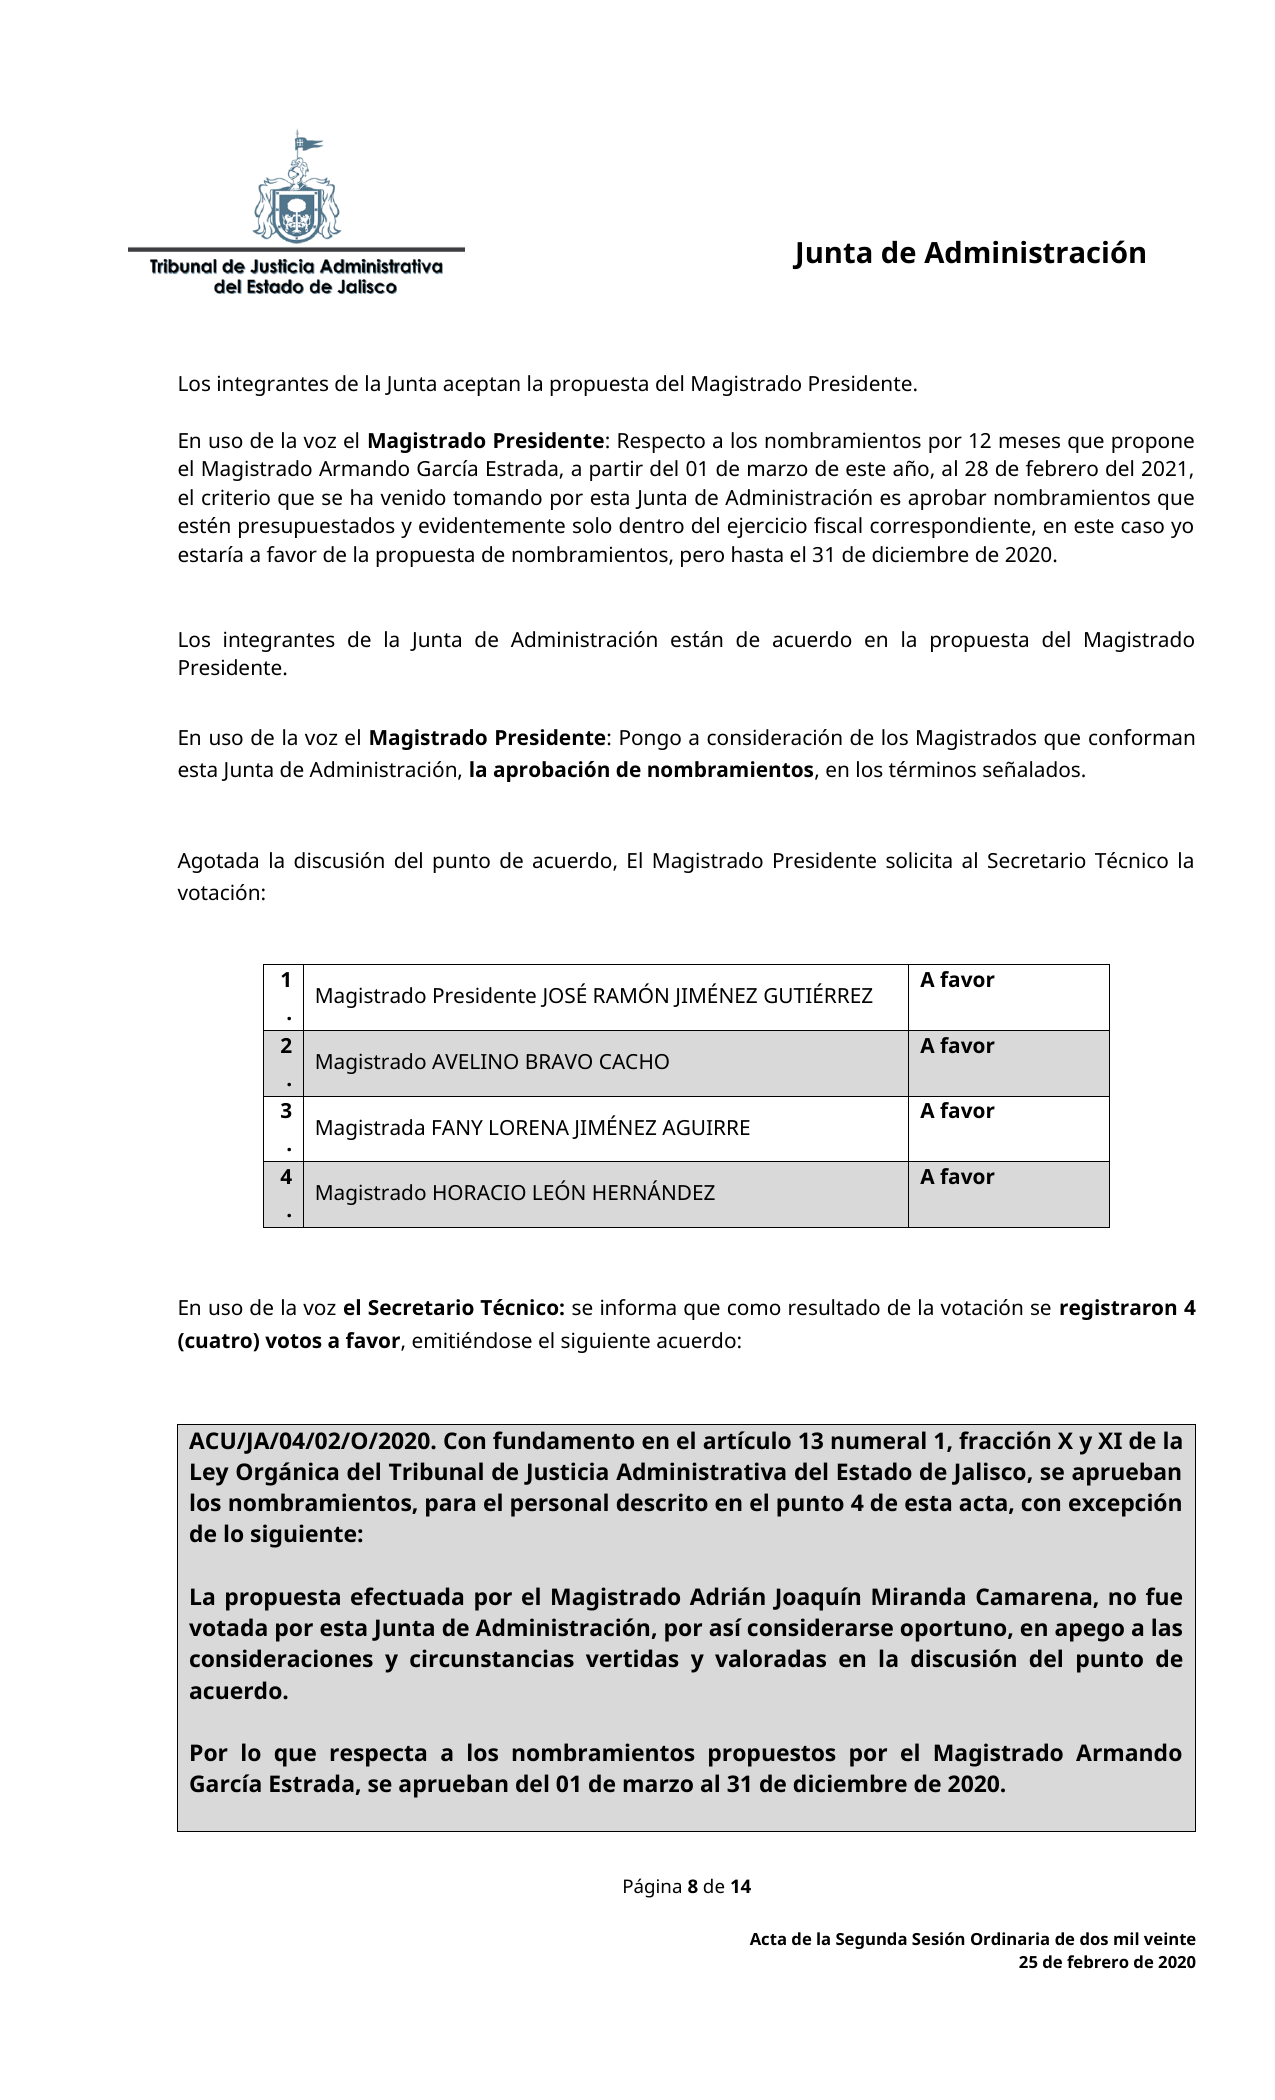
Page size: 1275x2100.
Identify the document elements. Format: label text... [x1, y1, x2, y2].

table_header Magistrado Presidente JOSÉ RAMÓN JIMÉNEZ GUTIÉRREZ [304, 965, 908, 1030]
table_header 1. [264, 965, 303, 1030]
table_cell A favor [909, 1031, 1109, 1096]
text Los integrantes de la Junta de Administración están de acuerdo en la propuesta del Magistrado Presidente. [177, 625, 1196, 682]
table_cell Magistrada FANY LORENA JIMÉNEZ AGUIRRE [304, 1097, 908, 1161]
text En uso de la voz el Magistrado Presidente: Pongo a consideración de los Magistrados que conforman esta Junta de Administración, la aprobación de nombramientos, en los términos señalados. [177, 723, 1196, 784]
picture [128, 128, 465, 294]
text En uso de la voz el Magistrado Presidente: Respecto a los nombramientos por 12 meses que propone el Magistrado Armando García Estrada, a partir del 01 de marzo de este año, al 28 de febrero del 2021, el criterio que se ha venido tomando por esta Junta de Administración es aprobar nombramientos que estén presupuestados y evidentemente solo dentro del ejercicio fiscal correspondiente, en este caso yo estaría a favor de la propuesta de nombramientos, pero hasta el 31 de diciembre de 2020. [177, 426, 1196, 568]
table_cell 3. [264, 1097, 303, 1161]
table_cell Magistrado HORACIO LEÓN HERNÁNDEZ [304, 1162, 908, 1227]
table_cell Magistrado AVELINO BRAVO CACHO [304, 1031, 908, 1096]
text En uso de la voz el Secretario Técnico: se informa que como resultado de la votación se registraron 4 (cuatro) votos a favor, emitiéndose el siguiente acuerdo: [177, 1293, 1196, 1354]
table_cell A favor [909, 1097, 1109, 1161]
text Los integrantes de la Junta aceptan la propuesta del Magistrado Presidente. [177, 369, 1196, 398]
table_header A favor [909, 965, 1109, 1030]
table_cell A favor [909, 1162, 1109, 1227]
table_cell 2. [264, 1031, 303, 1096]
table_cell 4. [264, 1162, 303, 1227]
text Agotada la discusión del punto de acuerdo, El Magistrado Presidente solicita al Secretario Técnico la votación: [177, 846, 1196, 907]
